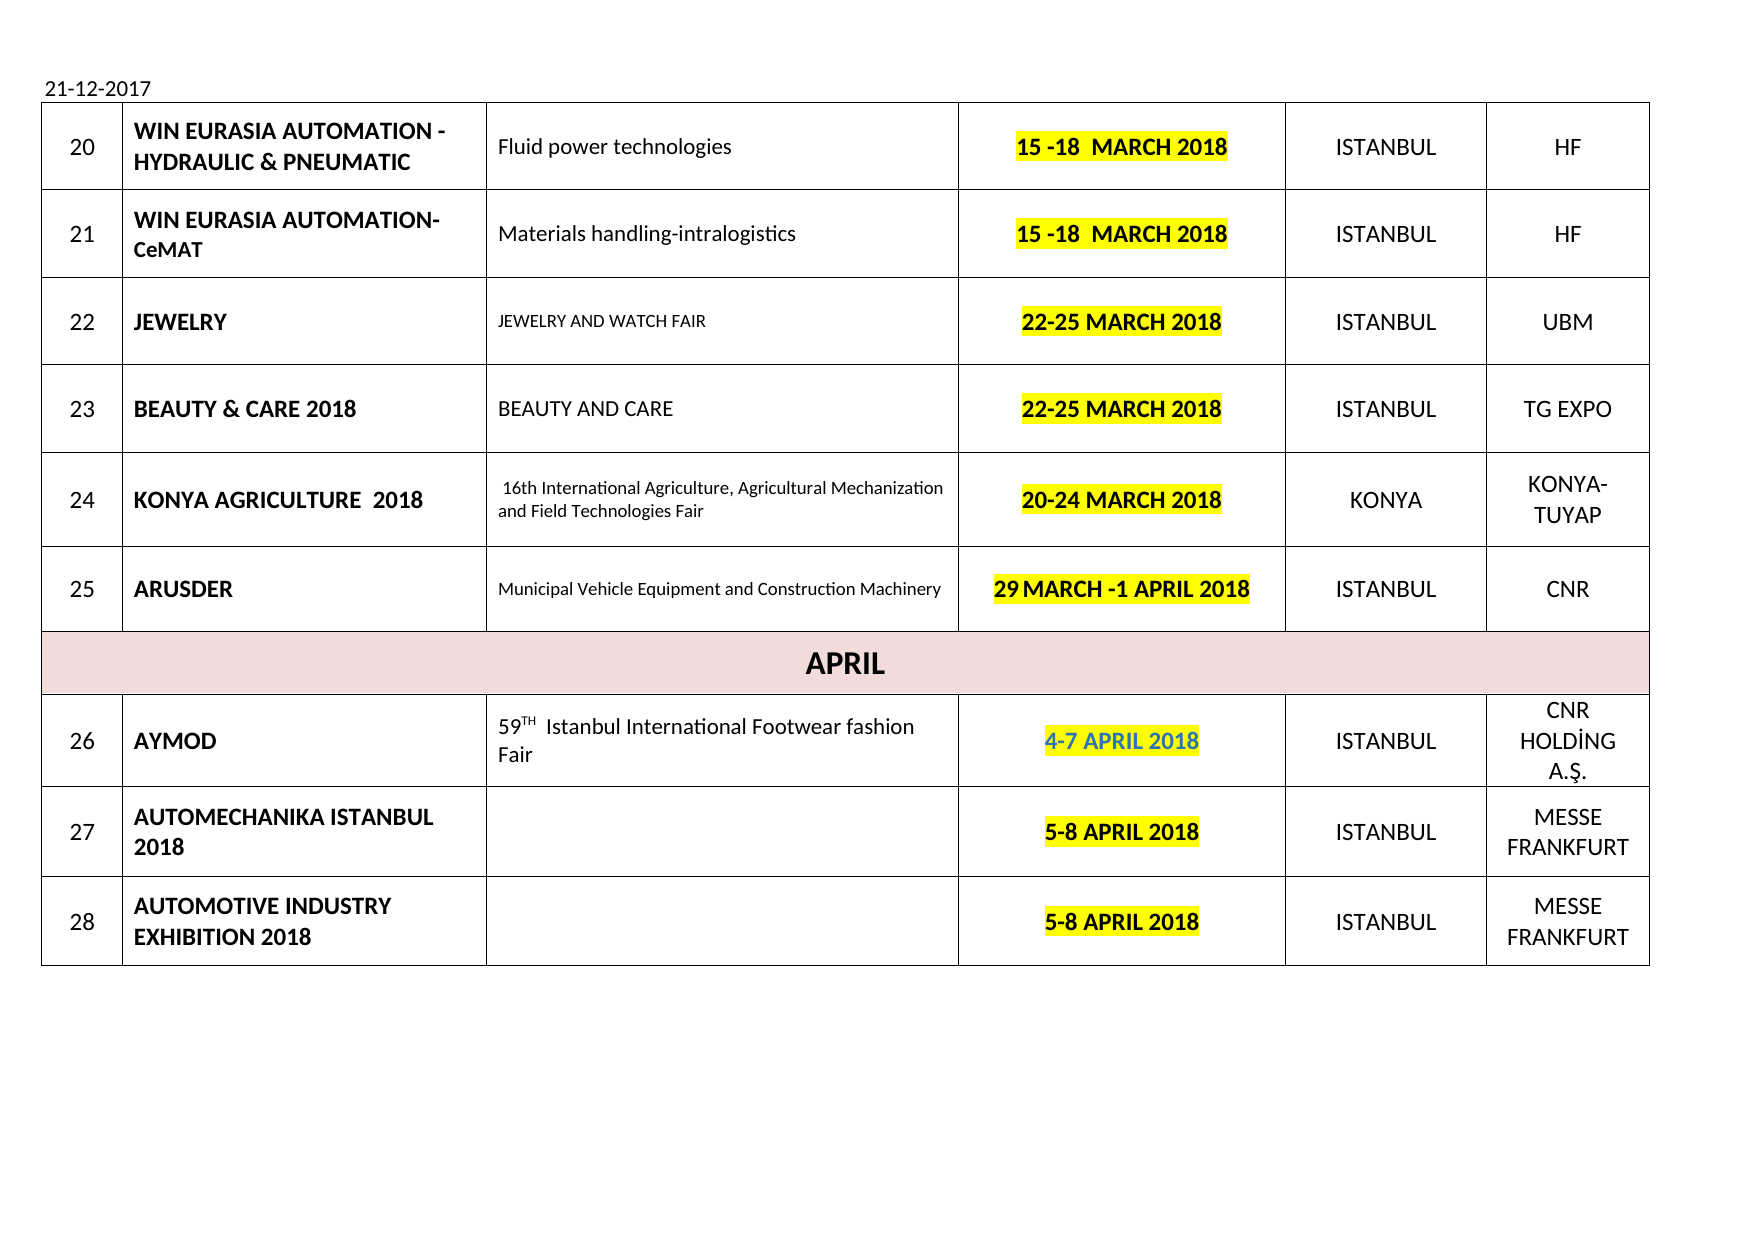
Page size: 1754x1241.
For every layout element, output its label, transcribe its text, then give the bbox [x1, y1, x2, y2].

table_cell AYMOD [123, 695, 486, 786]
table_cell AUTOMECHANIKA ISTANBUL 2018 [123, 787, 486, 876]
table_cell UBM [1487, 278, 1649, 364]
table_cell 5-8 APRIL 2018 [959, 877, 1285, 965]
table_cell 21 [42, 190, 122, 277]
table_cell 28 [42, 877, 122, 965]
table_cell [487, 787, 958, 876]
table_cell 16th International Agriculture, Agricultural Mechanization and Field Technologies Fair [487, 453, 958, 546]
table_cell 25 [42, 547, 122, 631]
table_cell 15 -18 MARCH 2018 [959, 190, 1285, 277]
table_cell BEAUTY AND CARE [487, 365, 958, 452]
table_cell WIN EURASIA AUTOMATION- CeMAT [123, 190, 486, 277]
table_cell KONYA-TUYAP [1487, 453, 1649, 546]
table_cell HF [1487, 103, 1649, 189]
table_cell AUTOMOTIVE INDUSTRY EXHIBITION 2018 [123, 877, 486, 965]
table_cell 27 [42, 787, 122, 876]
table_cell 59TH Istanbul International Footwear fashion Fair [487, 695, 958, 786]
table_cell ISTANBUL [1286, 787, 1486, 876]
table_cell CNR HOLDİNG A.Ş. [1487, 695, 1649, 786]
table_cell ISTANBUL [1286, 877, 1486, 965]
table_cell TG EXPO [1487, 365, 1649, 452]
table_cell JEWELRY AND WATCH FAIR [487, 278, 958, 364]
table_cell Fluid power technologies [487, 103, 958, 189]
table_cell 22 [42, 278, 122, 364]
table_cell KONYA [1286, 453, 1486, 546]
table_cell ISTANBUL [1286, 365, 1486, 452]
table_cell MESSE FRANKFURT [1487, 787, 1649, 876]
table_cell 20 [42, 103, 122, 189]
table_cell ISTANBUL [1286, 547, 1486, 631]
table_cell KONYA AGRICULTURE 2018 [123, 453, 486, 546]
table_cell 15 -18 MARCH 2018 [959, 103, 1285, 189]
table_cell 23 [42, 365, 122, 452]
table_cell Municipal Vehicle Equipment and Construction Machinery [487, 547, 958, 631]
table_cell ISTANBUL [1286, 278, 1486, 364]
table_cell 22-25 MARCH 2018 [959, 278, 1285, 364]
table_cell ISTANBUL [1286, 190, 1486, 277]
table_cell 20-24 MARCH 2018 [959, 453, 1285, 546]
table_cell 4-7 APRIL 2018 [959, 695, 1285, 786]
table_cell WIN EURASIA AUTOMATION -HYDRAULIC & PNEUMATIC [123, 103, 486, 189]
table_cell 24 [42, 453, 122, 546]
table_cell ISTANBUL [1286, 103, 1486, 189]
table_cell 29 MARCH -1 APRIL 2018 [959, 547, 1285, 631]
table_cell 22-25 MARCH 2018 [959, 365, 1285, 452]
table_cell HF [1487, 190, 1649, 277]
table_cell Materials handling-intralogistics [487, 190, 958, 277]
table_cell APRIL [42, 632, 1649, 693]
table_cell JEWELRY [123, 278, 486, 364]
table_cell BEAUTY & CARE 2018 [123, 365, 486, 452]
table_cell 26 [42, 695, 122, 786]
table_cell [487, 877, 958, 965]
table_cell 5-8 APRIL 2018 [959, 787, 1285, 876]
table_cell ARUSDER [123, 547, 486, 631]
table_cell MESSE FRANKFURT [1487, 877, 1649, 965]
table_cell CNR [1487, 547, 1649, 631]
table_cell ISTANBUL [1286, 695, 1486, 786]
